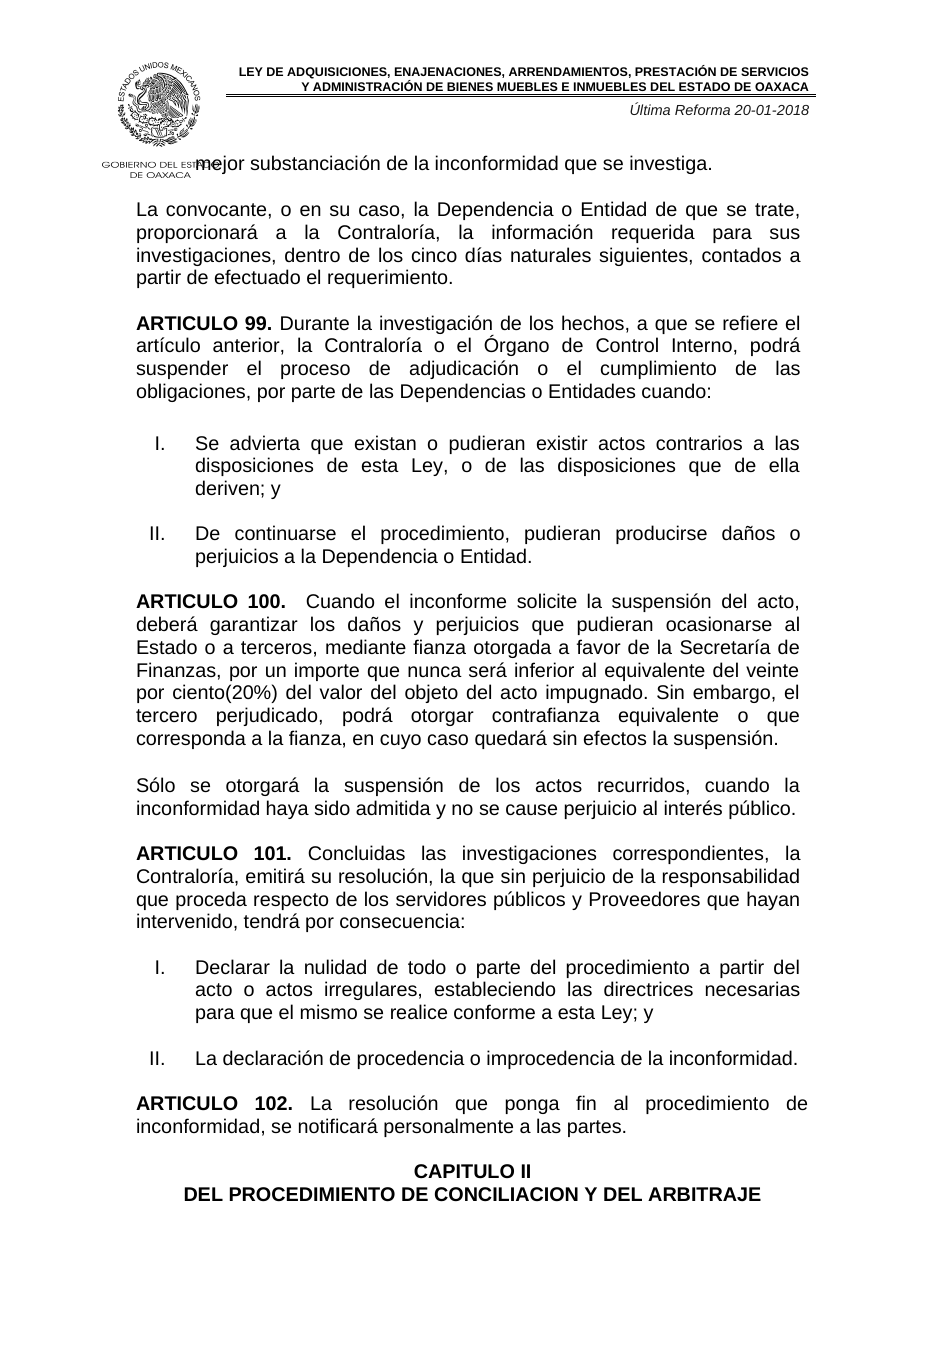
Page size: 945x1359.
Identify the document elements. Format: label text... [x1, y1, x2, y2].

text Sólo se otorgará la suspensión de los actos recurridos, cuando la inconformidad haya sido admitida y no se cause perjuicio al interés público. [136, 774, 801, 819]
text La convocante, o en su caso, la Dependencia o Entidad de que se trate, proporcionará a la Contraloría, la información requerida para sus investigaciones, dentro de los cinco días naturales siguientes, contados a partir de efectuado el requerimiento. [136, 198, 801, 289]
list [165, 152, 801, 174]
text ARTICULO 100. Cuando el inconforme solicite la suspensión del acto, deberá garantizar los daños y perjuicios que pudieran ocasionarse al Estado o a terceros, mediante fianza otorgada a favor de la Secretaría de Finanzas, por un importe que nunca será inferior al equivalente del veinte por ciento(20%) del valor del objeto del acto impugnado. Sin embargo, el tercero perjudicado, podrá otorgar contrafianza equivalente o que corresponda a la fianza, en cuyo caso quedará sin efectos la suspensión. [136, 590, 801, 749]
list Declarar la nulidad de todo o parte del procedimiento a partir del acto o actos irregulares, estableciendo las directrices necesarias para que el mismo se realice conforme a esta Ley; y [165, 956, 801, 1024]
text DEL PROCEDIMIENTO DE CONCILIACION Y DEL ARBITRAJE [136, 1183, 809, 1205]
list Se advierta que existan o pudieran existir actos contrarios a las disposiciones de esta Ley, o de las disposiciones que de ella deriven; y [165, 431, 801, 499]
list La declaración de procedencia o improcedencia de la inconformidad. [165, 1046, 801, 1069]
text ARTICULO 101. Concluidas las investigaciones correspondientes, la Contraloría, emitirá su resolución, la que sin perjuicio de la responsabilidad que proceda respecto de los servidores públicos y Proveedores que hayan intervenido, tendrá por consecuencia: [136, 842, 801, 933]
list De continuarse el procedimiento, pudieran producirse daños o perjuicios a la Dependencia o Entidad. [165, 522, 801, 568]
picture [99, 59, 222, 181]
text ARTICULO 99. Durante la investigación de los hechos, a que se refiere el artículo anterior, la Contraloría o el Órgano de Control Interno, podrá suspender el proceso de adjudicación o el cumplimiento de las obligaciones, por parte de las Dependencias o Entidades cuando: [136, 312, 801, 402]
text CAPITULO II [136, 1160, 809, 1183]
text ARTICULO 102. La resolución que ponga fin al procedimiento de inconformidad, se notificará personalmente a las partes. [136, 1092, 809, 1137]
